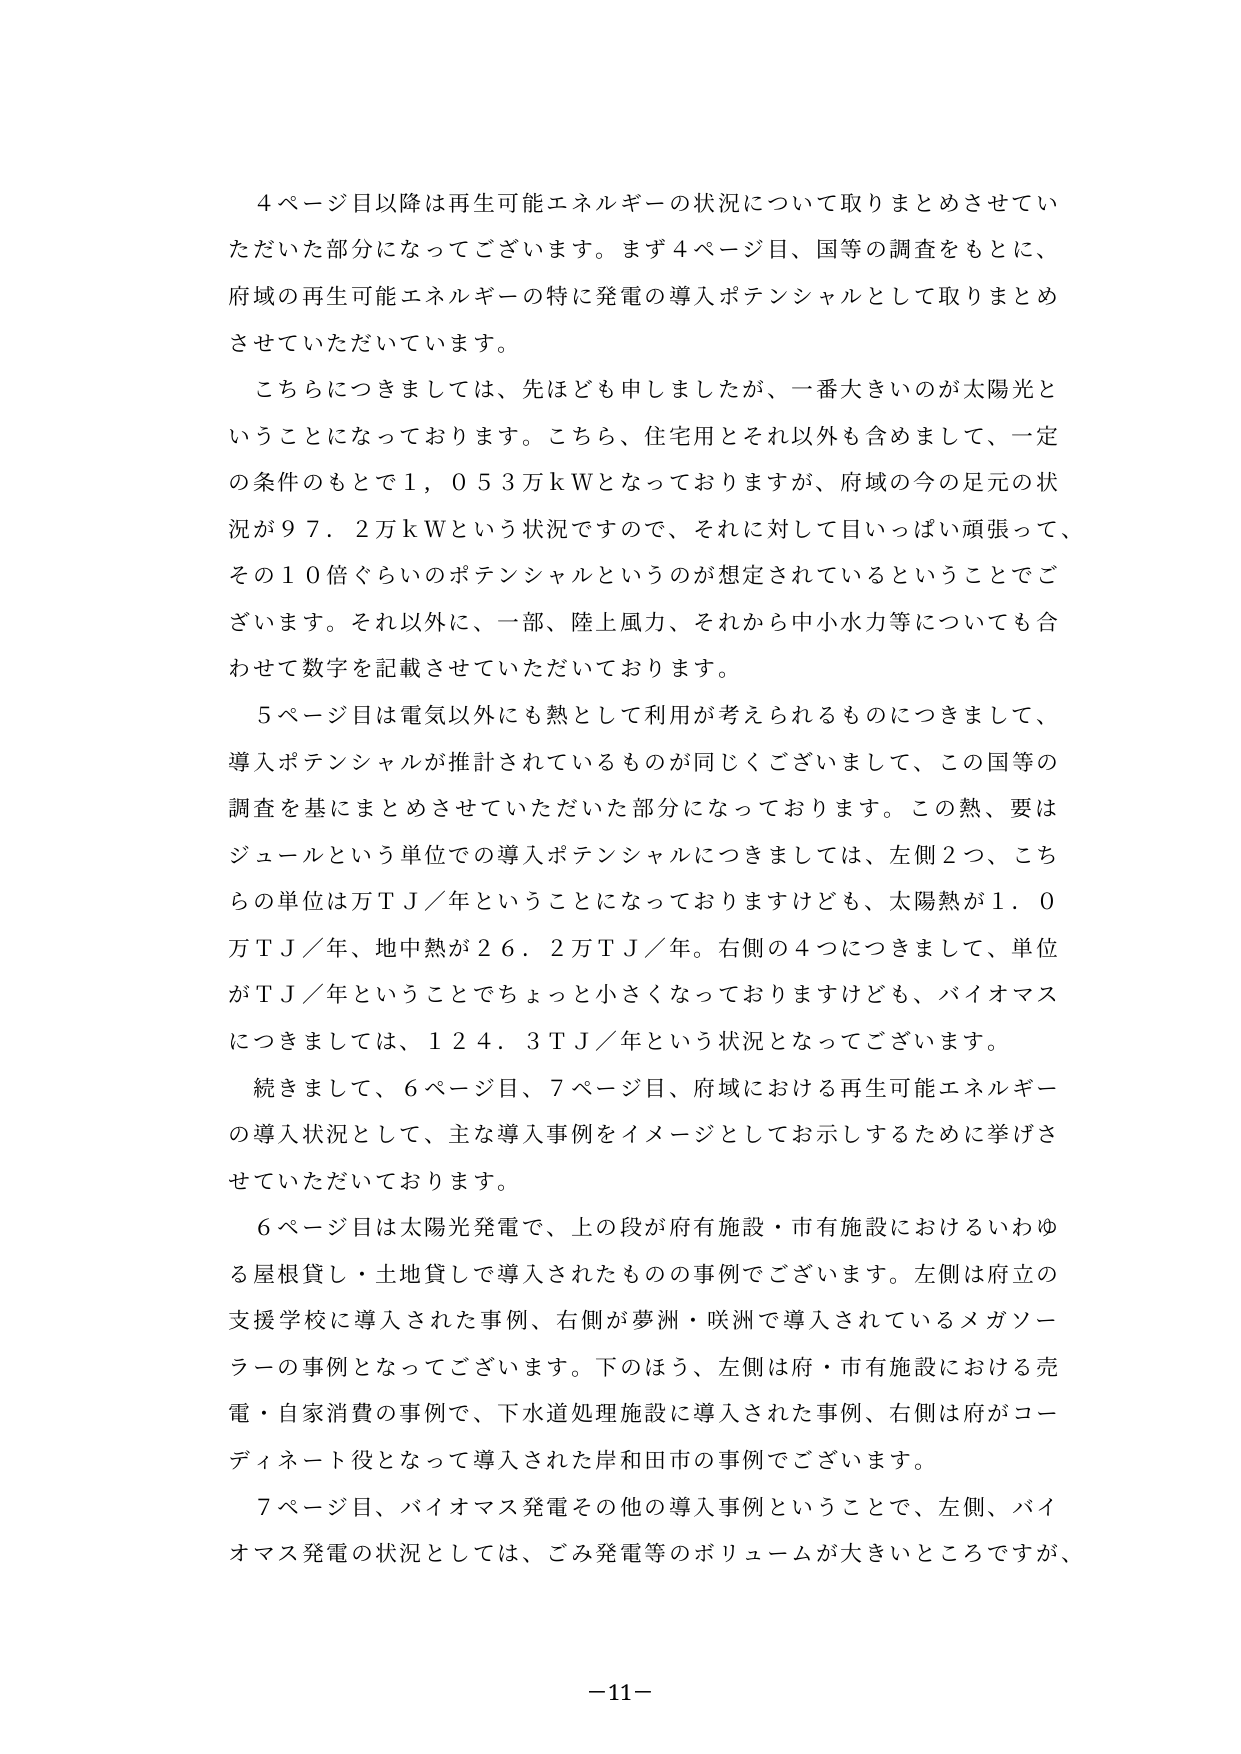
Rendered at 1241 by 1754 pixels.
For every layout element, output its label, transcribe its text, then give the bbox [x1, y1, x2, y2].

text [204, 1482, 1061, 1575]
text ４ページ目以降は再生可能エネルギーの状況について取りまとめさせていただいた部分になってございます。まず４ページ目、国等の調査をもとに、府域の再生可能エネルギーの特に発電の導入ポテンシャルとして取りまとめさせていただいています。 [204, 178, 1061, 365]
text ５ページ目は電気以外にも熱として利用が考えられるものにつきまして、導入ポテンシャルが推計されているものが同じくございまして、この国等の調査を基にまとめさせていただいた部分になっております。この熱、要はジュールという単位での導入ポテンシャルにつきましては、左側２つ、こちらの単位は万ＴＪ／年ということになっておりますけども、太陽熱が１.０万ＴＪ／年、地中熱が２６.２万ＴＪ／年。右側の４つにつきまして、単位がＴＪ／年ということでちょっと小さくなっておりますけども、バイオマスにつきましては、１２４.３ＴＪ／年という状況となってございます。 [204, 691, 1061, 1063]
text 続きまして、６ページ目、７ページ目、府域における再生可能エネルギーの導入状況として、主な導入事例をイメージとしてお示しするために挙げさせていただいております。 [204, 1063, 1061, 1203]
text こちらにつきましては、先ほども申しましたが、一番大きいのが太陽光ということになっております。こちら、住宅用とそれ以外も含めまして、一定の条件のもとで１,０５３万ｋＷとなっておりますが、府域の今の足元の状況が９７.２万ｋＷという状況ですので、それに対して目いっぱい頑張って、その１０倍ぐらいのポテンシャルというのが想定されているということでございます。それ以外に、一部、陸上風力、それから中小水力等についても合わせて数字を記載させていただいております。 [204, 365, 1061, 691]
text ６ページ目は太陽光発電で、上の段が府有施設・市有施設におけるいわゆる屋根貸し・土地貸しで導入されたものの事例でございます。左側は府立の支援学校に導入された事例、右側が夢洲・咲洲で導入されているメガソーラーの事例となってございます。下のほう、左側は府・市有施設における売電・自家消費の事例で、下水道処理施設に導入された事例、右側は府がコーディネート役となって導入された岸和田市の事例でございます。 [204, 1203, 1061, 1482]
